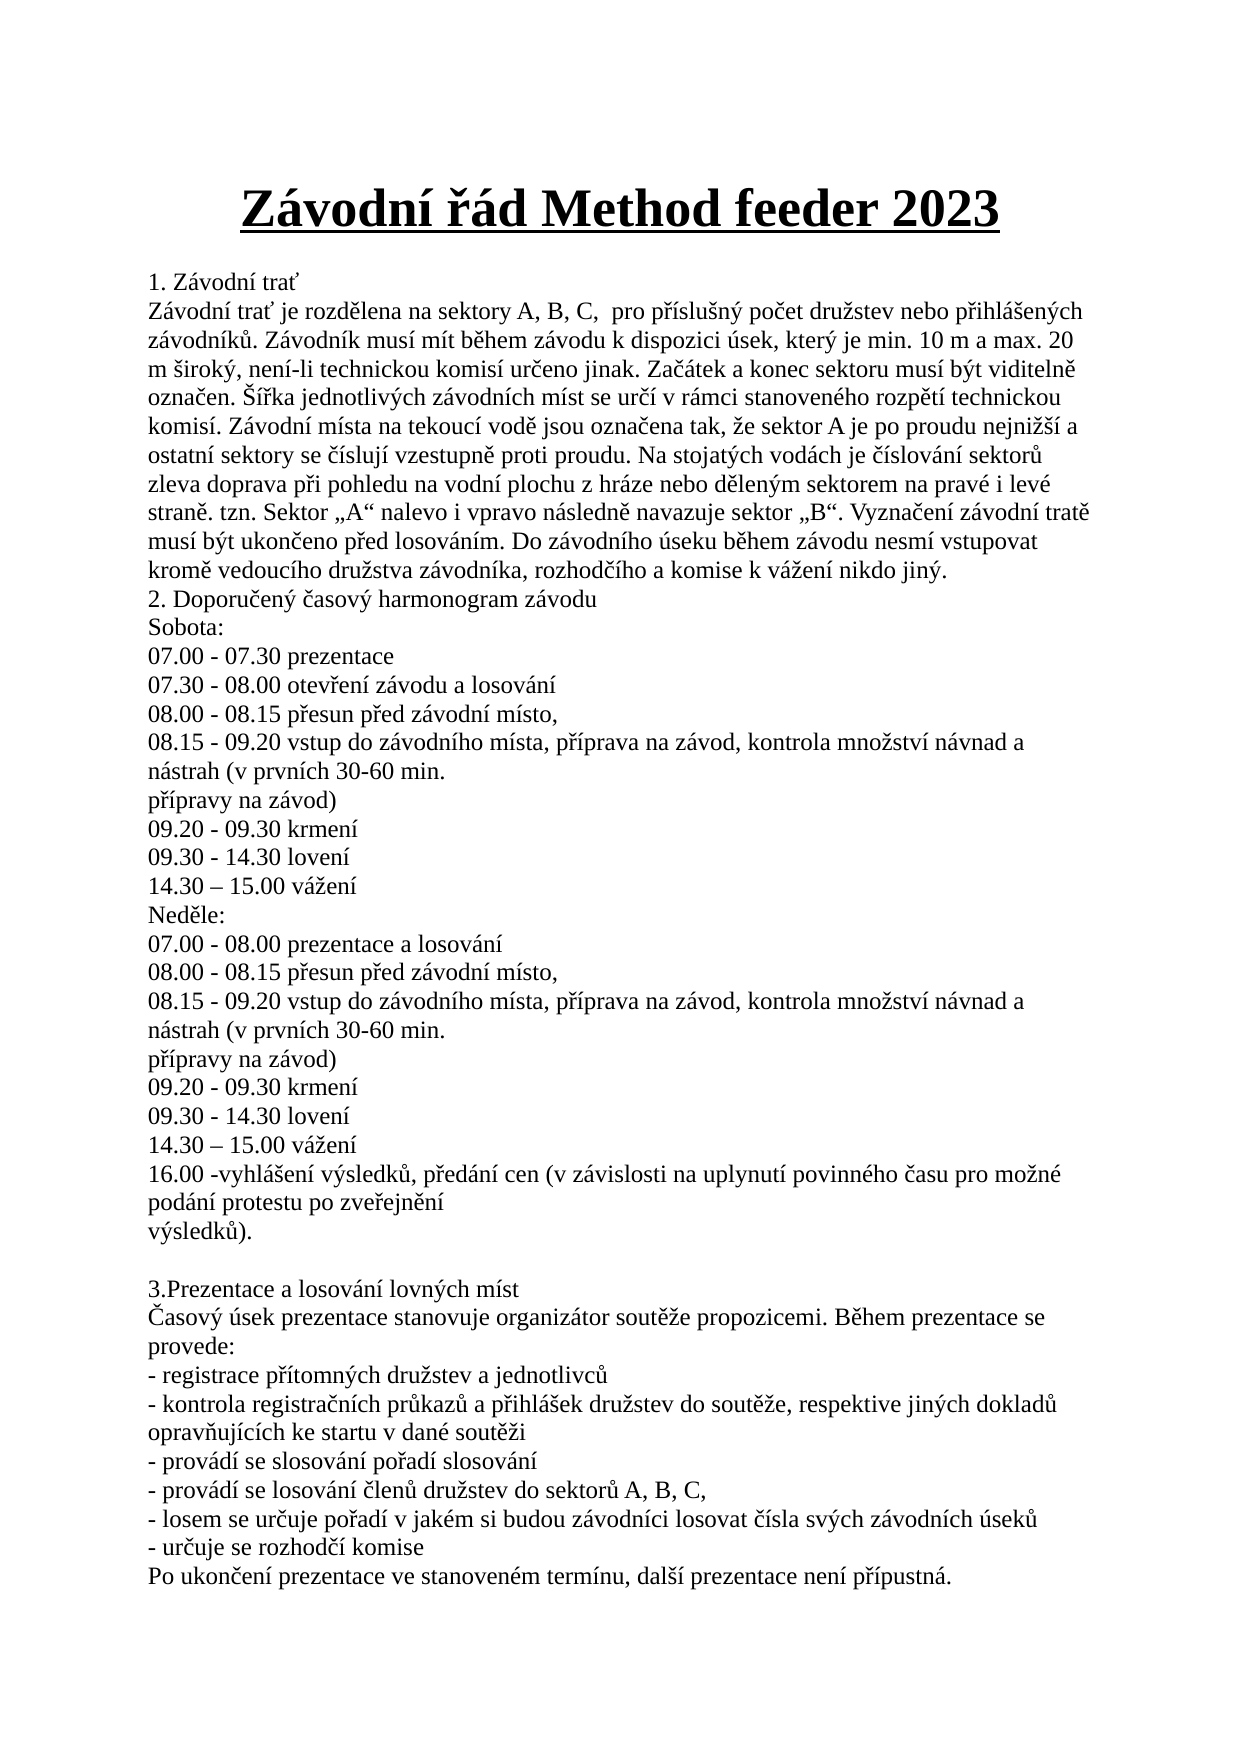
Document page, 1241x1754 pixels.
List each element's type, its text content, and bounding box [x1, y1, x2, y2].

text - losem se určuje pořadí v jakém si budou závodníci losovat čísla svých závodních úseků [148, 1504, 1093, 1532]
text - kontrola registračních průkazů a přihlášek družstev do soutěže, respektive jiných dokladů opravňujících ke startu v dané soutěži [148, 1389, 1093, 1446]
text 08.00 - 08.15 přesun před závodní místo, [148, 957, 1093, 986]
text 09.20 - 09.30 krmení [148, 1072, 1093, 1101]
text přípravy na závod) [148, 1044, 1093, 1072]
text Neděle: [148, 900, 1093, 929]
text 14.30 – 15.00 vážení [148, 871, 1093, 900]
text - určuje se rozhodčí komise [148, 1532, 1093, 1561]
text Závodní řád Method feeder 2023 [148, 176, 1093, 239]
text 3.Prezentace a losování lovných míst [148, 1274, 1093, 1302]
text 08.00 - 08.15 přesun před závodní místo, [148, 699, 1093, 727]
text 14.30 – 15.00 vážení [148, 1130, 1093, 1159]
text výsledků). [148, 1216, 1093, 1245]
text 1. Závodní trať [148, 267, 1093, 296]
text 07.00 - 07.30 prezentace [148, 641, 1093, 670]
text 07.00 - 08.00 prezentace a losování [148, 929, 1093, 957]
text 08.15 - 09.20 vstup do závodního místa, příprava na závod, kontrola množství návnad a nástrah (v prvních 30-60 min. [148, 986, 1093, 1044]
text - registrace přítomných družstev a jednotlivců [148, 1360, 1093, 1389]
text - provádí se slosování pořadí slosování [148, 1446, 1093, 1475]
text 09.20 - 09.30 krmení [148, 814, 1093, 842]
text 08.15 - 09.20 vstup do závodního místa, příprava na závod, kontrola množství návnad a nástrah (v prvních 30-60 min. [148, 727, 1093, 785]
text Po ukončení prezentace ve stanoveném termínu, další prezentace není přípustná. [148, 1561, 1093, 1590]
text 2. Doporučený časový harmonogram závodu [148, 584, 1093, 612]
text Závodní trať je rozdělena na sektory A, B, C, pro příslušný počet družstev nebo přihlášených závodníků. Závodník musí mít během závodu k dispozici úsek, který je min. 10 m a max. 20 m široký, není-li technickou komisí určeno jinak. Začátek a konec sektoru musí být viditelně označen. Šířka jednotlivých závodních míst se určí v rámci stanoveného rozpětí technickou komisí. Závodní místa na tekoucí vodě jsou označena tak, že sektor A je po proudu nejnižší a ostatní sektory se číslují vzestupně proti proudu. Na stojatých vodách je číslování sektorů zleva doprava při pohledu na vodní plochu z hráze nebo děleným sektorem na pravé i levé straně. tzn. Sektor „A“ nalevo i vpravo následně navazuje sektor „B“. Vyznačení závodní tratě musí být ukončeno před losováním. Do závodního úseku během závodu nesmí vstupovat kromě vedoucího družstva závodníka, rozhodčího a komise k vážení nikdo jiný. [148, 296, 1093, 584]
text - provádí se losování členů družstev do sektorů A, B, C, [148, 1475, 1093, 1504]
text Časový úsek prezentace stanovuje organizátor soutěže propozicemi. Během prezentace se provede: [148, 1302, 1093, 1360]
text 16.00 -vyhlášení výsledků, předání cen (v závislosti na uplynutí povinného času pro možné podání protestu po zveřejnění [148, 1159, 1093, 1216]
text 07.30 - 08.00 otevření závodu a losování [148, 670, 1093, 699]
text 09.30 - 14.30 lovení [148, 842, 1093, 871]
text 09.30 - 14.30 lovení [148, 1101, 1093, 1130]
text přípravy na závod) [148, 785, 1093, 814]
text Sobota: [148, 612, 1093, 641]
